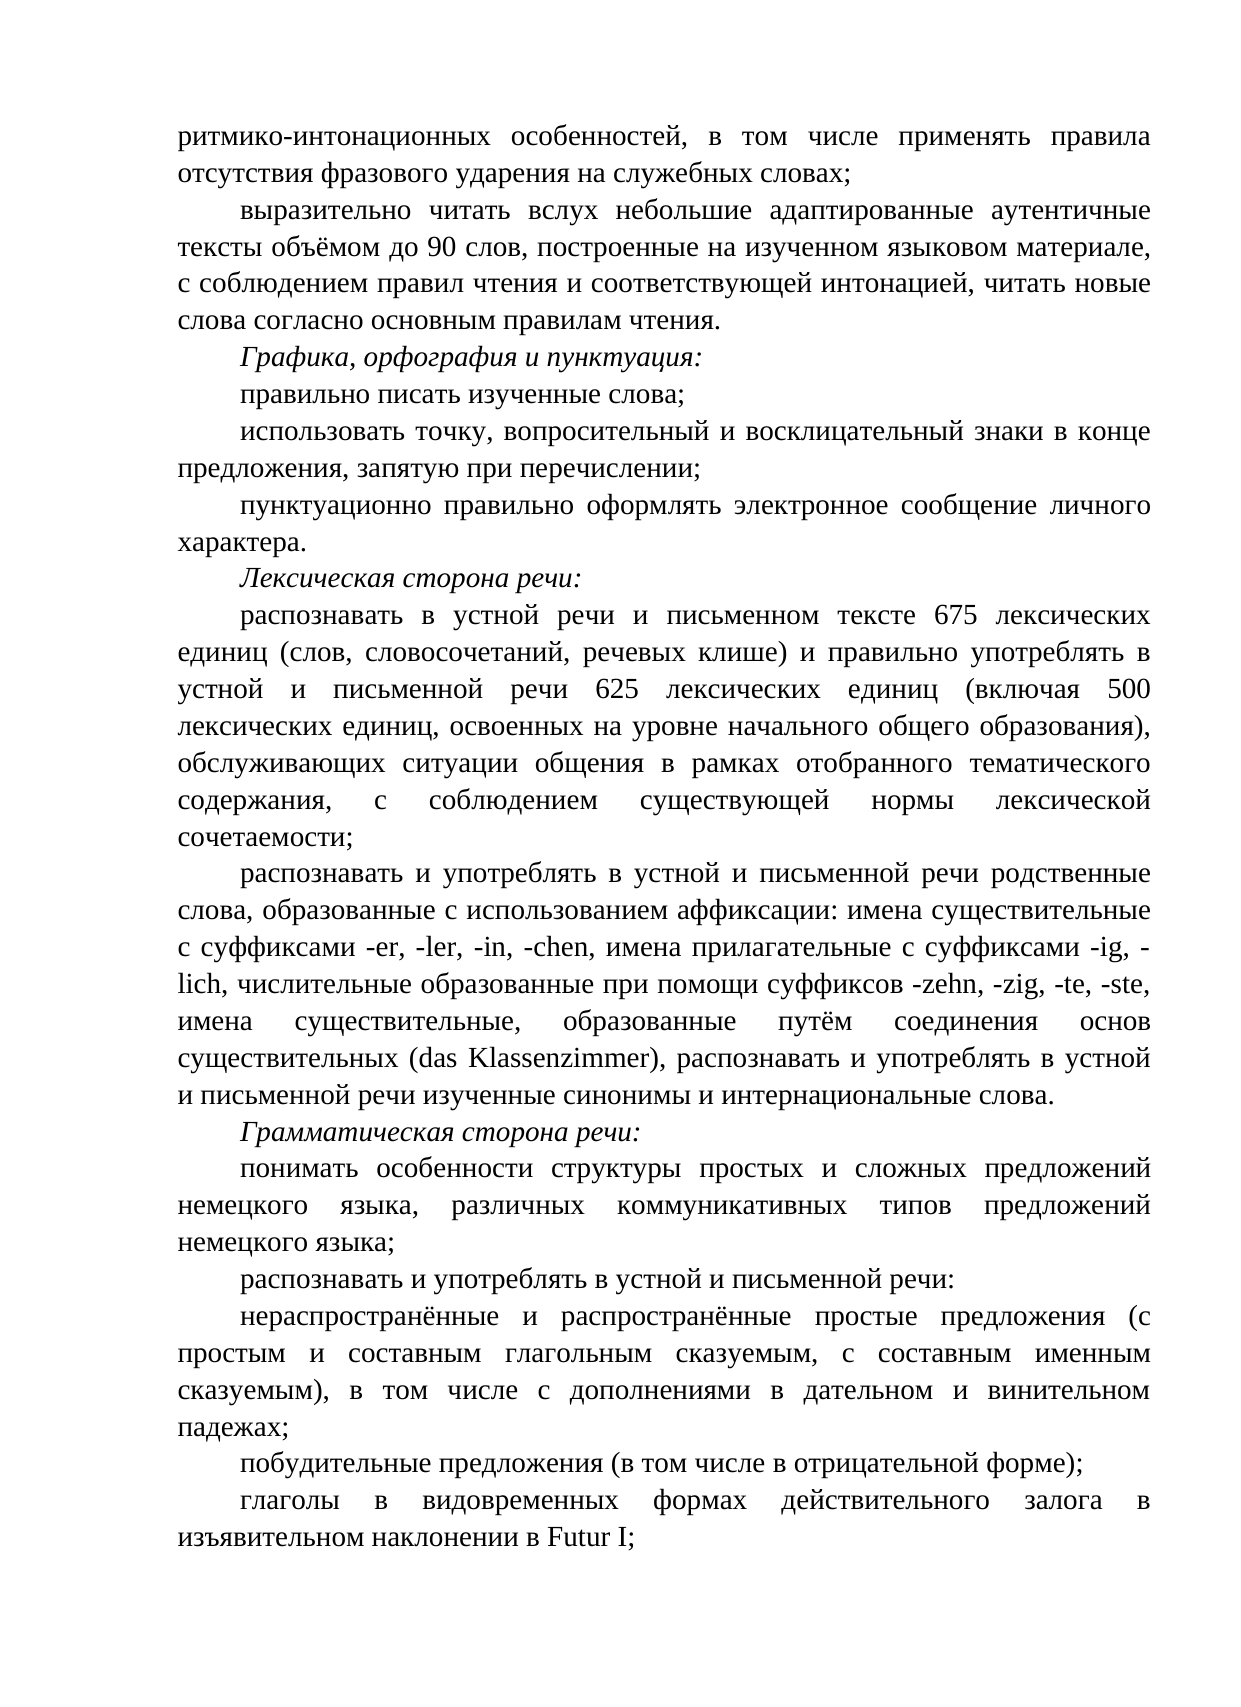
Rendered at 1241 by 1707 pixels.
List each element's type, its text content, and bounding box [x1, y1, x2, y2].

text Грамматическая сторона речи: [177, 1114, 1152, 1147]
text выразительно читать вслух небольшие адаптированные аутентичные тексты объёмом до 90 слов, построенные на изученном языковом материале, с соблюдением правил чтения и соответствующей интонацией, читать новые слова согласно основным правилам чтения. [177, 192, 1152, 336]
text пунктуационно правильно оформлять электронное сообщение личного характера. [177, 487, 1152, 557]
text нераспространённые и распространённые простые предложения (с простым и составным глагольным сказуемым, с составным именным сказуемым), в том числе с дополнениями в дательном и винительном падежах; [177, 1298, 1152, 1442]
text распознавать в устной речи и письменном тексте 675 лексических единиц (слов, словосочетаний, речевых клише) и правильно употреблять в устной и письменной речи 625 лексических единиц (включая 500 лексических единиц, освоенных на уровне начального общего образования), обслуживающих ситуации общения в рамках отобранного тематического содержания, с соблюдением существующей нормы лексической сочетаемости; [177, 597, 1152, 852]
text распознавать и употреблять в устной и письменной речи: [177, 1261, 1152, 1295]
text Графика, орфография и пунктуация: [177, 339, 1152, 373]
text правильно писать изученные слова; [177, 376, 1152, 410]
text понимать особенности структуры простых и сложных предложений немецкого языка, различных коммуникативных типов предложений немецкого языка; [177, 1151, 1152, 1258]
text Лексическая сторона речи: [177, 561, 1152, 594]
text распознавать и употреблять в устной и письменной речи родственные слова, образованные с использованием аффиксации: имена существительные с суффиксами -er, -ler, -in, -chen, имена прилагательные с суффиксами -ig, -lich, числительные образованные при помощи суффиксов -zehn, -zig, -te, -ste, имена существительные, образованные путём соединения основ существительных (das Klassenzimmer), распознавать и употреблять в устной и письменной речи изученные синонимы и интернациональные слова. [177, 856, 1152, 1110]
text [177, 118, 1152, 188]
text использовать точку, вопросительный и восклицательный знаки в конце предложения, запятую при перечислении; [177, 413, 1152, 483]
text глаголы в видовременных формах действительного залога в изъявительном наклонении в Futur I; [177, 1482, 1152, 1553]
text побудительные предложения (в том числе в отрицательной форме); [177, 1446, 1152, 1479]
